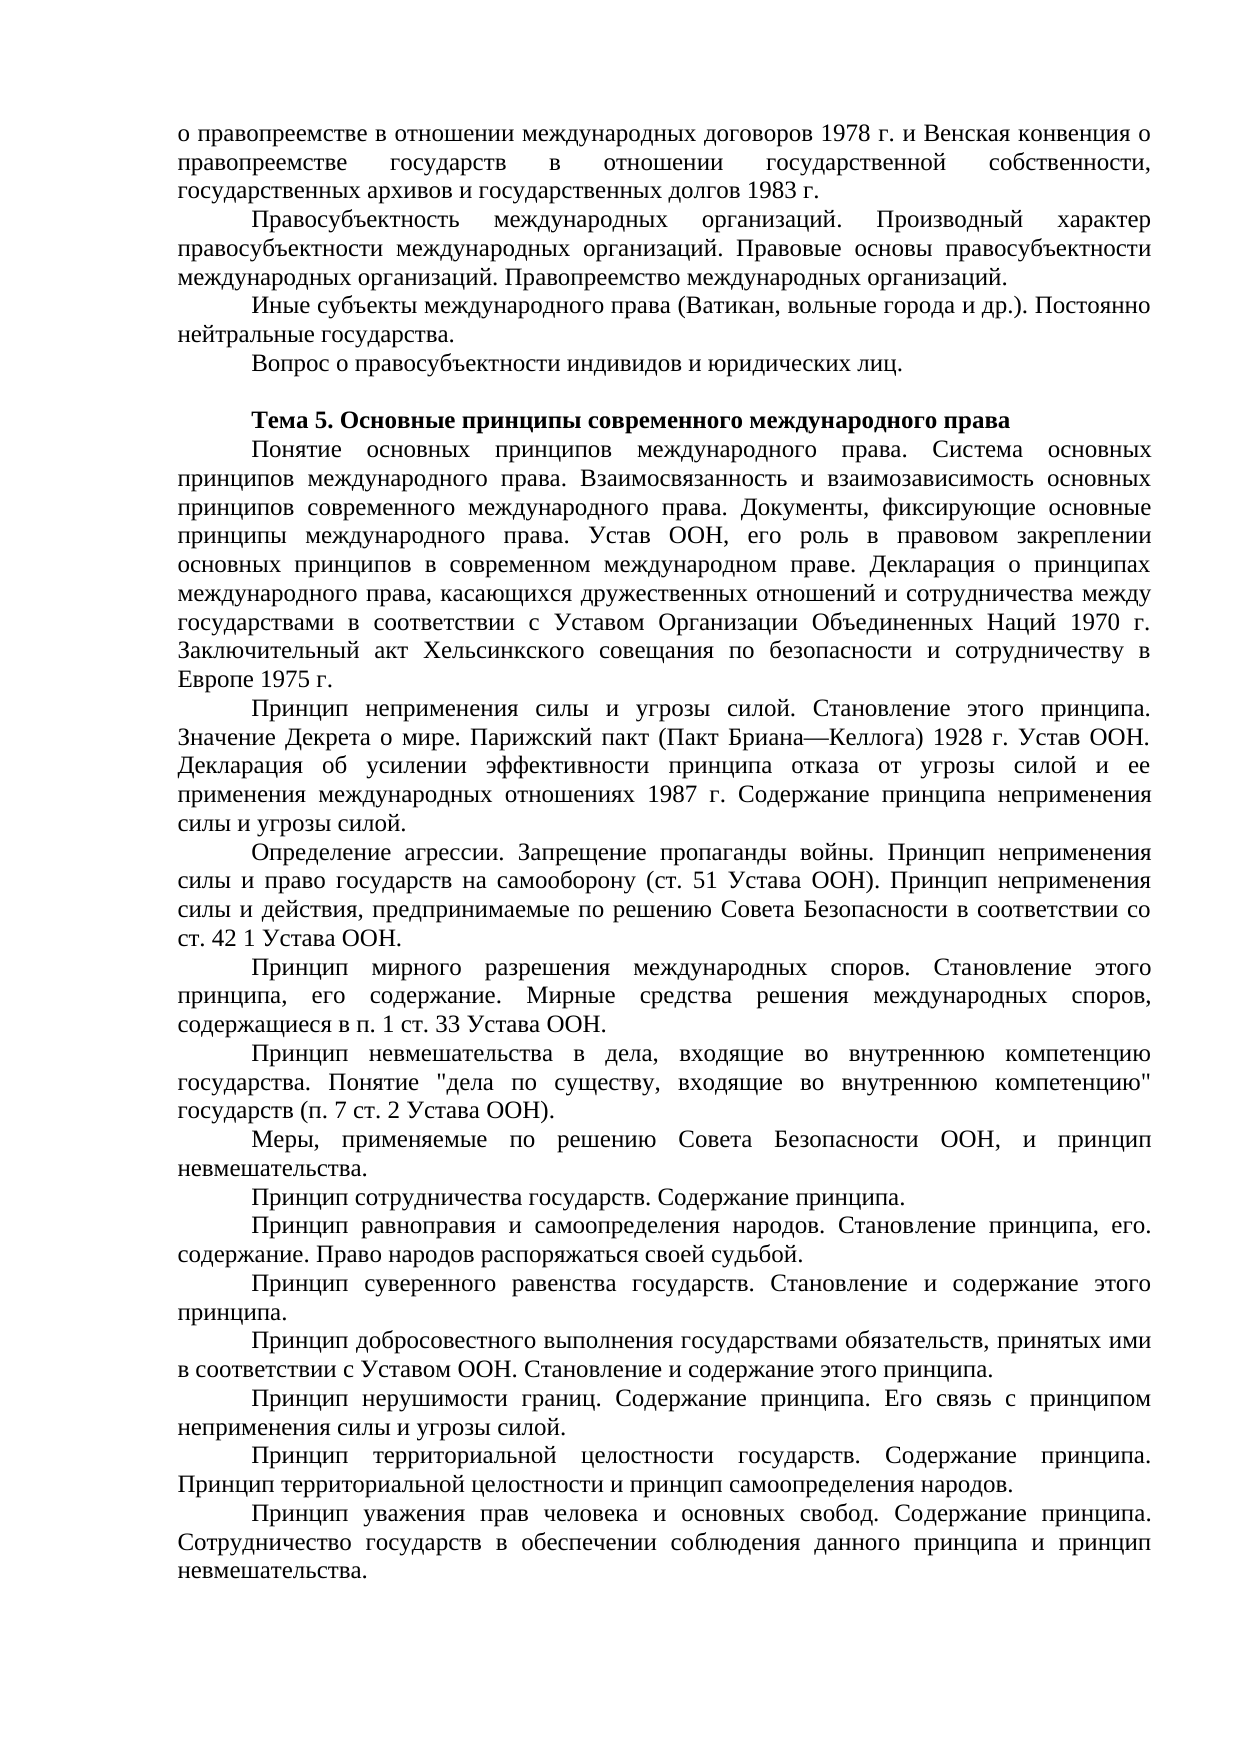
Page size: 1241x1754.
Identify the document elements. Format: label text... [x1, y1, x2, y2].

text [177, 118, 1152, 204]
text Принцип неприменения силы и угрозы силой. Становление этого принципа. Значение Декрета о мире. Парижский пакт (Пакт Бриана—Келлога) 1928 г. Устав ООН. Декларация об усилении эффективности принципа отказа от угрозы силой и ее применения международных отношениях 1987 г. Содержание принципа неприменения силы и угрозы силой. [177, 693, 1152, 837]
text Принцип сотрудничества государств. Содержание принципа. [177, 1182, 1152, 1211]
text Принцип нерушимости границ. Содержание принципа. Его связь с принципом неприменения силы и угрозы силой. [177, 1383, 1152, 1441]
text Меры, применяемые по решению Совета Безопасности ООН, и принцип невмешательства. [177, 1124, 1152, 1182]
text Принцип уважения прав человека и основных свобод. Содержание принципа. Сотрудничество государств в обеспечении соблюдения данного принципа и принцип невмешательства. [177, 1498, 1152, 1584]
text Вопрос о правосубъектности индивидов и юридических лиц. [177, 348, 1152, 377]
text Определение агрессии. Запрещение пропаганды войны. Принцип неприменения силы и право государств на самооборону (ст. 51 Устава ООН). Принцип неприменения силы и действия, предпринимаемые по решению Совета Безопасности в соответствии со ст. 42 1 Устава ООН. [177, 837, 1152, 952]
text Принцип равноправия и самоопределения народов. Становление принципа, его. содержание. Право народов распоряжаться своей судьбой. [177, 1211, 1152, 1268]
text Правосубъектность международных организаций. Производный характер правосубъектности международных организаций. Правовые основы правосубъектности международных организаций. Правопреемство международных организаций. [177, 204, 1152, 291]
text Принцип невмешательства в дела, входящие во внутреннюю компетенцию государства. Понятие "дела по существу, входящие во внутреннюю компетенцию" государств (п. 7 ст. 2 Устава OOH). [177, 1038, 1152, 1124]
text Понятие основных принципов международного права. Система основных принципов международного права. Взаимосвязанность и взаимозависимость основных принципов современного международного права. Документы, фиксирующие основные принципы международного права. Устав ООН, его роль в правовом закреплении основных принципов в современном международном праве. Декларация о принципах международного права, касающихся дружественных отношений и сотрудничества между государствами в соответствии с Уставом Организации Объединенных Наций 1970 г. Заключительный акт Хельсинкского совещания по безопасности и сотрудничеству в Европе 1975 г. [177, 434, 1152, 693]
text Принцип суверенного равенства государств. Становление и содержание этого принципа. [177, 1268, 1152, 1326]
text Тема 5. Основные принципы современного международного права [177, 406, 1152, 434]
text Принцип мирного разрешения международных споров. Становление этого принципа, его содержание. Мирные средства решения международных споров, содержащиеся в п. 1 ст. 33 Устава ООН. [177, 952, 1152, 1038]
text Иные субъекты международного права (Ватикан, вольные города и др.). Постоянно нейтральные государства. [177, 291, 1152, 348]
text Принцип территориальной целостности государств. Содержание принципа. Принцип территориальной целостности и принцип самоопределения народов. [177, 1441, 1152, 1498]
text Принцип добросовестного выполнения государствами обязательств, принятых ими в соответствии с Уставом ООН. Становление и содержание этого принципа. [177, 1326, 1152, 1383]
